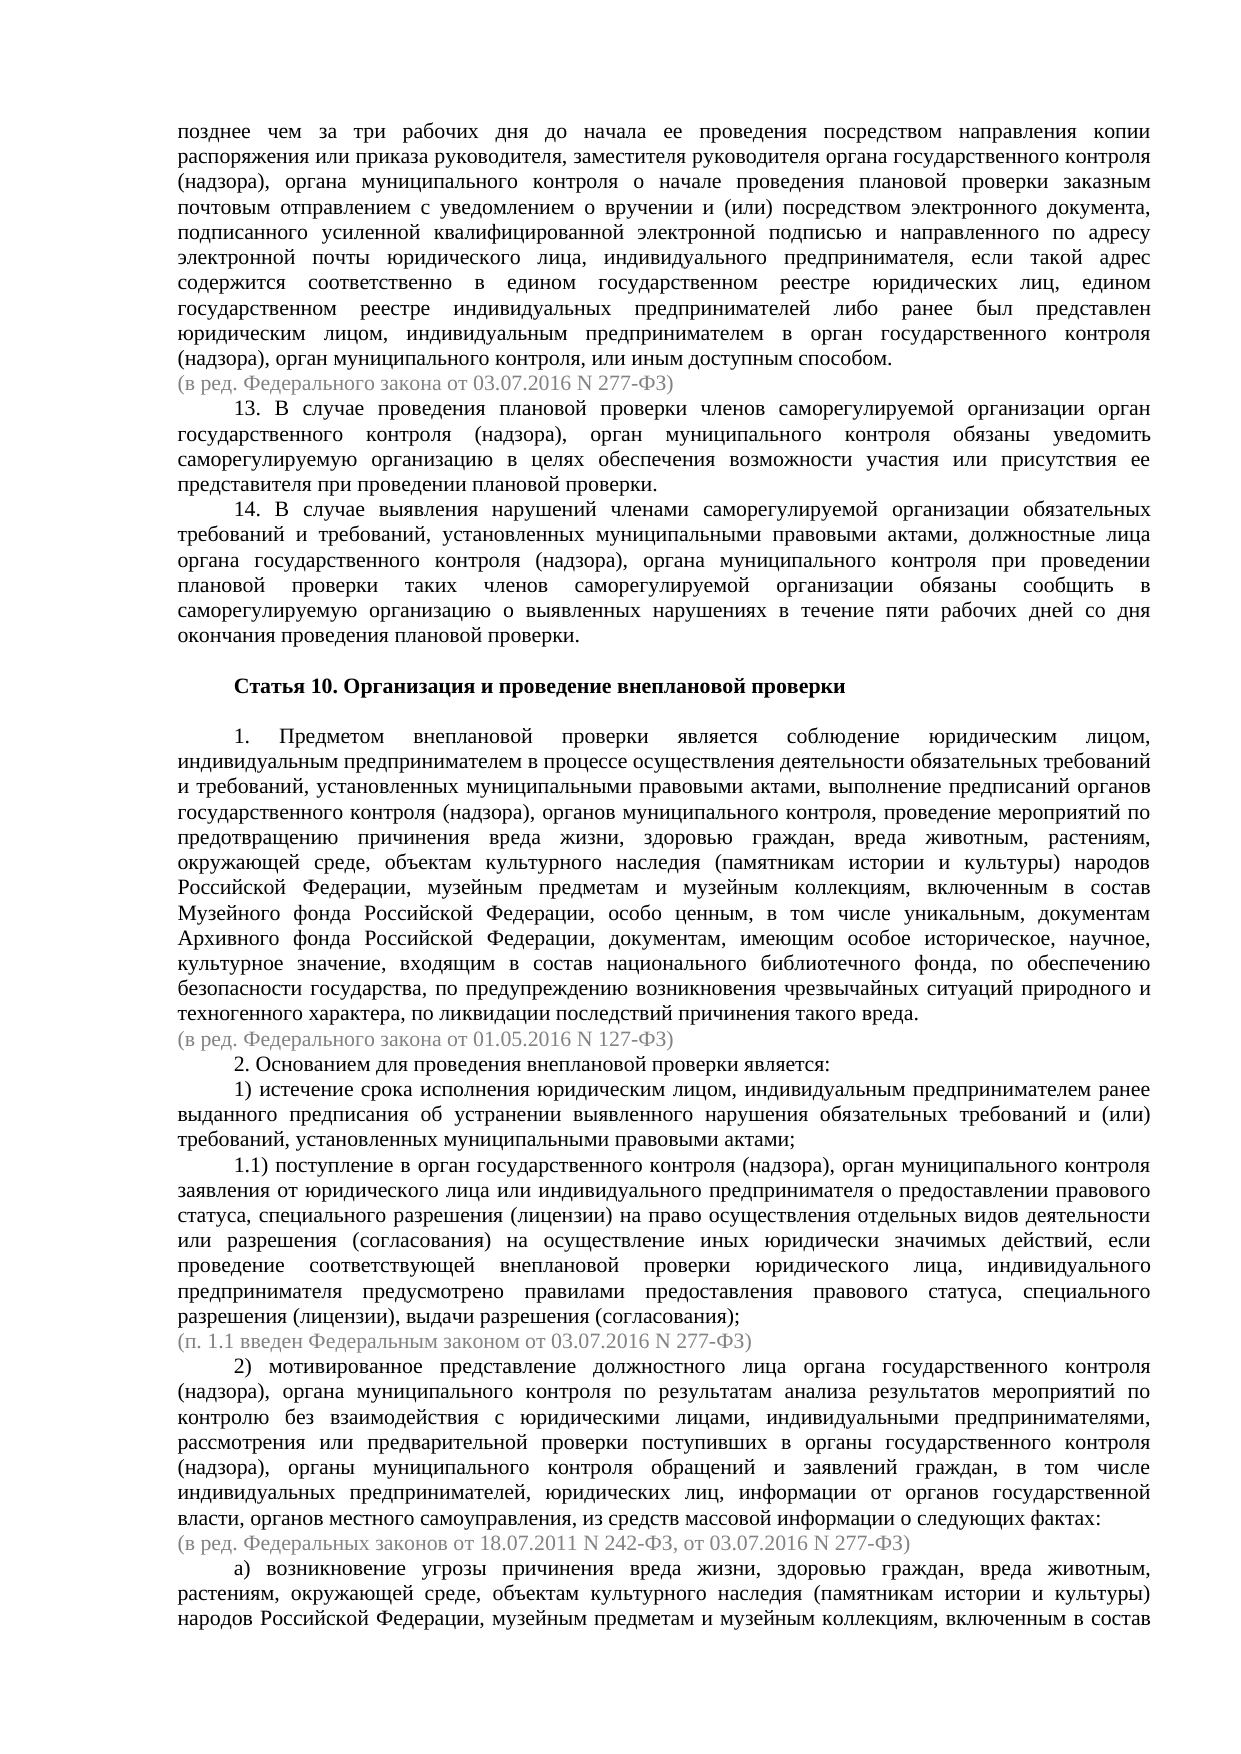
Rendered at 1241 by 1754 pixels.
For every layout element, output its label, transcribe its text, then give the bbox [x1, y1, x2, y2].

text 1) истечение срока исполнения юридическим лицом, индивидуальным предпринимателем ранее выданного предписания об устранении выявленного нарушения обязательных требований и (или) требований, установленных муниципальными правовыми актами; [177, 1076, 1152, 1152]
text (в ред. Федерального закона от 01.05.2016 N 127-ФЗ) [177, 1026, 1152, 1051]
text 14. В случае выявления нарушений членами саморегулируемой организации обязательных требований и требований, установленных муниципальными правовыми актами, должностные лица органа государственного контроля (надзора), органа муниципального контроля при проведении плановой проверки таких членов саморегулируемой организации обязаны сообщить в саморегулируемую организацию о выявленных нарушениях в течение пяти рабочих дней со дня окончания проведения плановой проверки. [177, 496, 1152, 647]
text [177, 118, 1152, 370]
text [177, 1555, 1152, 1631]
text (п. 1.1 введен Федеральным законом от 03.07.2016 N 277-ФЗ) [177, 1328, 1152, 1353]
text 1. Предметом внеплановой проверки является соблюдение юридическим лицом, индивидуальным предпринимателем в процессе осуществления деятельности обязательных требований и требований, установленных муниципальными правовыми актами, выполнение предписаний органов государственного контроля (надзора), органов муниципального контроля, проведение мероприятий по предотвращению причинения вреда жизни, здоровью граждан, вреда животным, растениям, окружающей среде, объектам культурного наследия (памятникам истории и культуры) народов Российской Федерации, музейным предметам и музейным коллекциям, включенным в состав Музейного фонда Российской Федерации, особо ценным, в том числе уникальным, документам Архивного фонда Российской Федерации, документам, имеющим особое историческое, научное, культурное значение, входящим в состав национального библиотечного фонда, по обеспечению безопасности государства, по предупреждению возникновения чрезвычайных ситуаций природного и техногенного характера, по ликвидации последствий причинения такого вреда. [177, 723, 1152, 1026]
text 1.1) поступление в орган государственного контроля (надзора), орган муниципального контроля заявления от юридического лица или индивидуального предпринимателя о предоставлении правового статуса, специального разрешения (лицензии) на право осуществления отдельных видов деятельности или разрешения (согласования) на осуществление иных юридически значимых действий, если проведение соответствующей внеплановой проверки юридического лица, индивидуального предпринимателя предусмотрено правилами предоставления правового статуса, специального разрешения (лицензии), выдачи разрешения (согласования); [177, 1152, 1152, 1328]
text (в ред. Федерального закона от 03.07.2016 N 277-ФЗ) [177, 370, 1152, 395]
text Статья 10. Организация и проведение внеплановой проверки [177, 673, 1152, 698]
text (в ред. Федеральных законов от 18.07.2011 N 242-ФЗ, от 03.07.2016 N 277-ФЗ) [177, 1530, 1152, 1555]
text 2) мотивированное представление должностного лица органа государственного контроля (надзора), органа муниципального контроля по результатам анализа результатов мероприятий по контролю без взаимодействия с юридическими лицами, индивидуальными предпринимателями, рассмотрения или предварительной проверки поступивших в органы государственного контроля (надзора), органы муниципального контроля обращений и заявлений граждан, в том числе индивидуальных предпринимателей, юридических лиц, информации от органов государственной власти, органов местного самоуправления, из средств массовой информации о следующих фактах: [177, 1353, 1152, 1530]
text 13. В случае проведения плановой проверки членов саморегулируемой организации орган государственного контроля (надзора), орган муниципального контроля обязаны уведомить саморегулируемую организацию в целях обеспечения возможности участия или присутствия ее представителя при проведении плановой проверки. [177, 395, 1152, 496]
text 2. Основанием для проведения внеплановой проверки является: [177, 1051, 1152, 1076]
